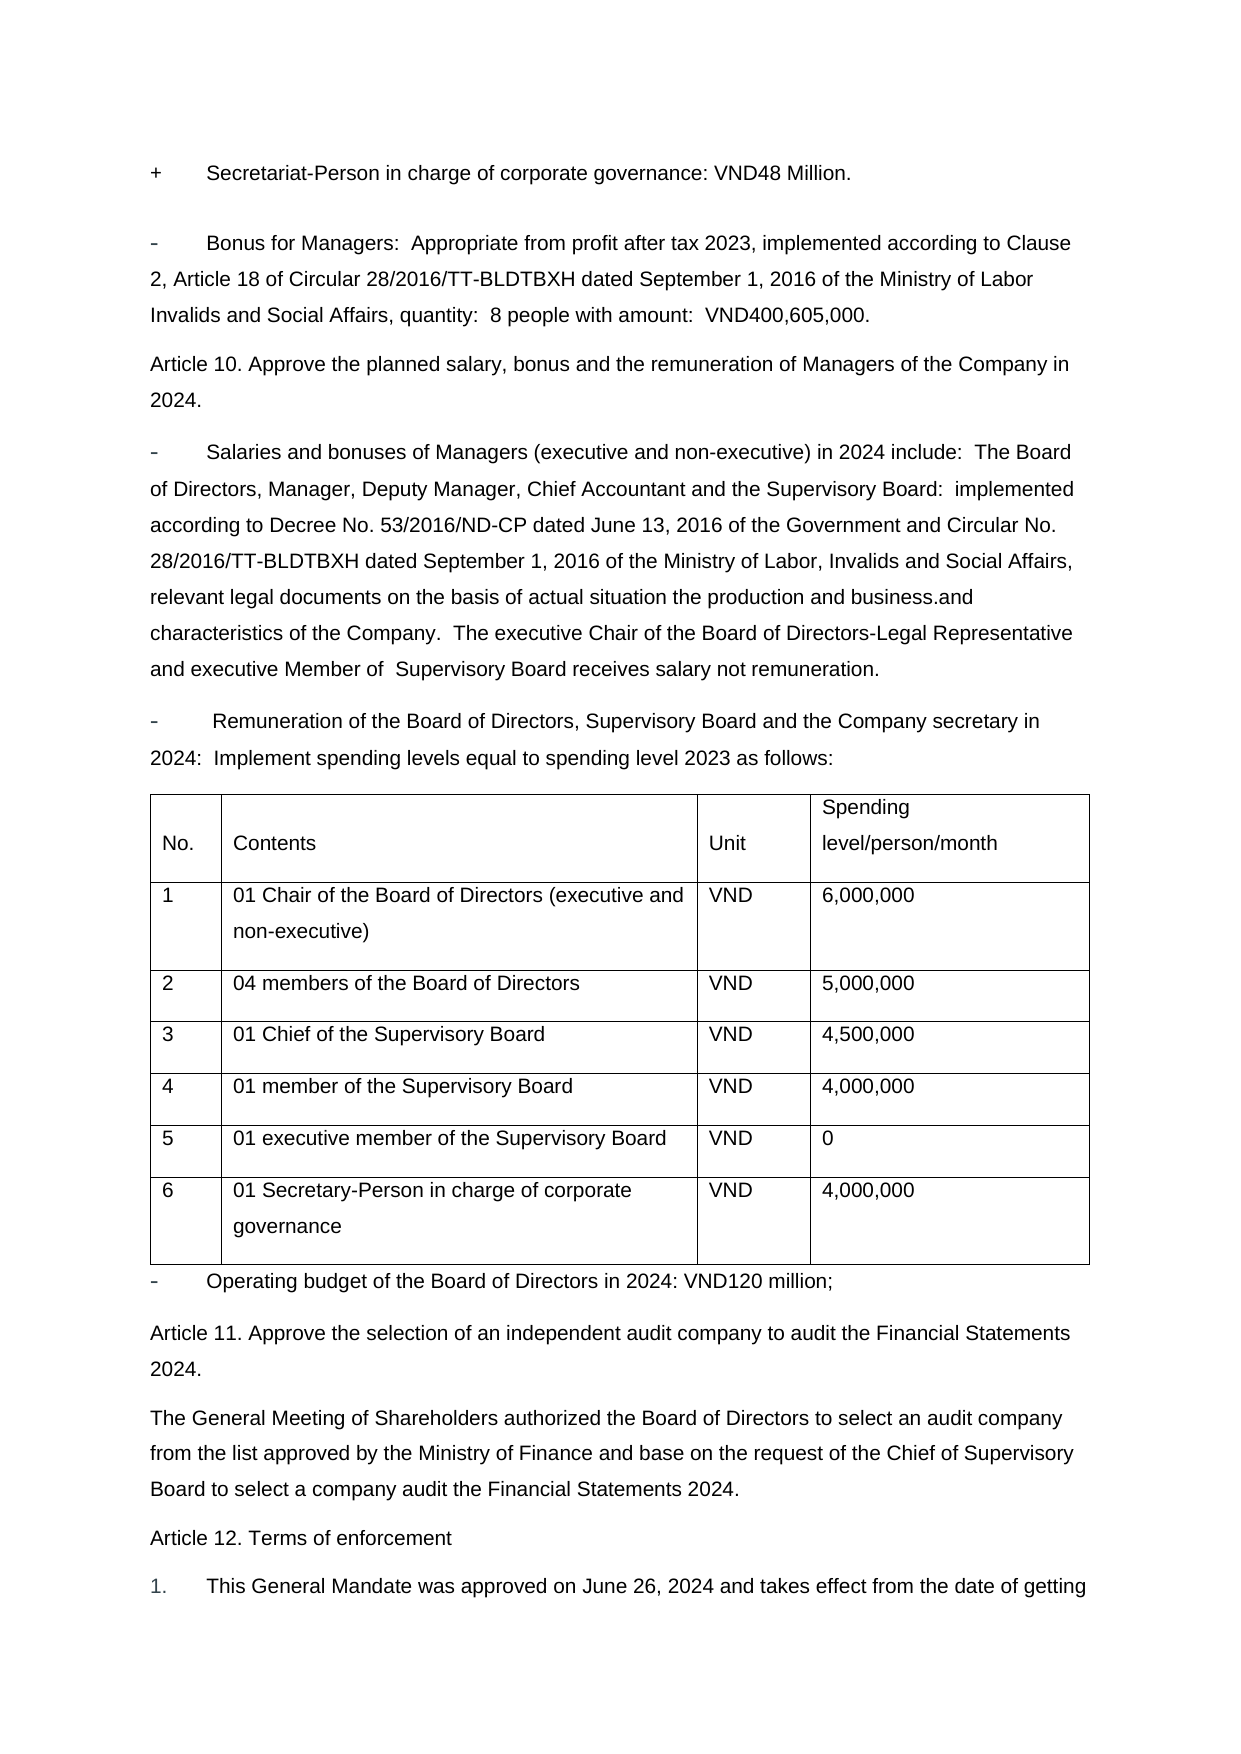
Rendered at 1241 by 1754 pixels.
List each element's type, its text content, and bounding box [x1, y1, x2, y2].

table_cell 01 Secretary-Person in charge of corporate governance [222, 1178, 697, 1264]
list Secretariat-Person in charge of corporate governance: VND48 Million. [150, 150, 1090, 193]
table_cell VND [698, 1074, 810, 1125]
list Bonus for Managers: Appropriate from profit after tax 2023, implemented according to Clause 2, Article 18 of Circular 28/2016/TT-BLDTBXH dated September 1, 2016 of the Ministry of Labor Invalids and Social Affairs, quantity: 8 people with amount: VND400,605,000. [150, 227, 1090, 327]
table_cell 01 Chief of the Supervisory Board [222, 1022, 697, 1073]
table_cell VND [698, 1178, 810, 1264]
table_header No. [151, 795, 221, 882]
table_cell 01 member of the Supervisory Board [222, 1074, 697, 1125]
table_cell 4,000,000 [811, 1074, 1089, 1125]
table_header Unit [698, 795, 810, 882]
text The General Meeting of Shareholders authorized the Board of Directors to select an audit company from the list approved by the Ministry of Finance and base on the request of the Chief of Supervisory Board to select a company audit the Financial Statements 2024. [150, 1405, 1090, 1501]
table_cell 04 members of the Board of Directors [222, 971, 697, 1021]
text ‎‎Article 11. Approve the selection of an independent audit company to audit the Financial Statements 2024. [150, 1321, 1090, 1381]
list Remuneration of the Board of Directors, Supervisory Board and the Company secretary in 2024: Implement spending levels equal to spending level 2023 as follows: [150, 705, 1090, 769]
table_cell VND [698, 1126, 810, 1177]
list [150, 1574, 1090, 1598]
table_cell 4,000,000 [811, 1178, 1089, 1264]
text ‎‎Article 12. Terms of enforcement [150, 1526, 1090, 1549]
table_cell VND [698, 971, 810, 1021]
table_cell 6 [151, 1178, 221, 1264]
table_cell 4 [151, 1074, 221, 1125]
list Operating budget of the Board of Directors in 2024: VND120 million; [150, 1265, 1090, 1294]
table_cell 01 Chair of the Board of Directors (executive and non-executive) [222, 883, 697, 969]
table_cell 1 [151, 883, 221, 969]
table_cell 5 [151, 1126, 221, 1177]
table_header Contents [222, 795, 697, 882]
table_cell 0 [811, 1126, 1089, 1177]
table_cell 01 executive member of the Supervisory Board [222, 1126, 697, 1177]
table_cell VND [698, 883, 810, 969]
table_cell 2 [151, 971, 221, 1021]
table_cell 6,000,000 [811, 883, 1089, 969]
list Salaries and bonuses of Managers (executive and non-executive) in 2024 include: The Board of Directors, Manager, Deputy Manager, Chief Accountant and the Supervisory Board: implemented according to Decree No. 53/2016/ND-CP dated June 13, 2016 of the Government and Circular No. 28/2016/TT-BLDTBXH dated September 1, 2016 of the Ministry of Labor, Invalids and Social Affairs, relevant legal documents on the basis of actual situation the production and business.and characteristics of the Company. The executive Chair of the Board of Directors-Legal Representative and executive Member of Supervisory Board receives salary not remuneration. [150, 436, 1090, 680]
table_cell VND [698, 1022, 810, 1073]
table_header Spending level/person/month [811, 795, 1089, 882]
text ‎‎Article 10. Approve the planned salary, bonus and the remuneration of Managers of the Company in 2024. [150, 352, 1090, 412]
table_cell 3 [151, 1022, 221, 1073]
table_cell 4,500,000 [811, 1022, 1089, 1073]
table_cell 5,000,000 [811, 971, 1089, 1021]
